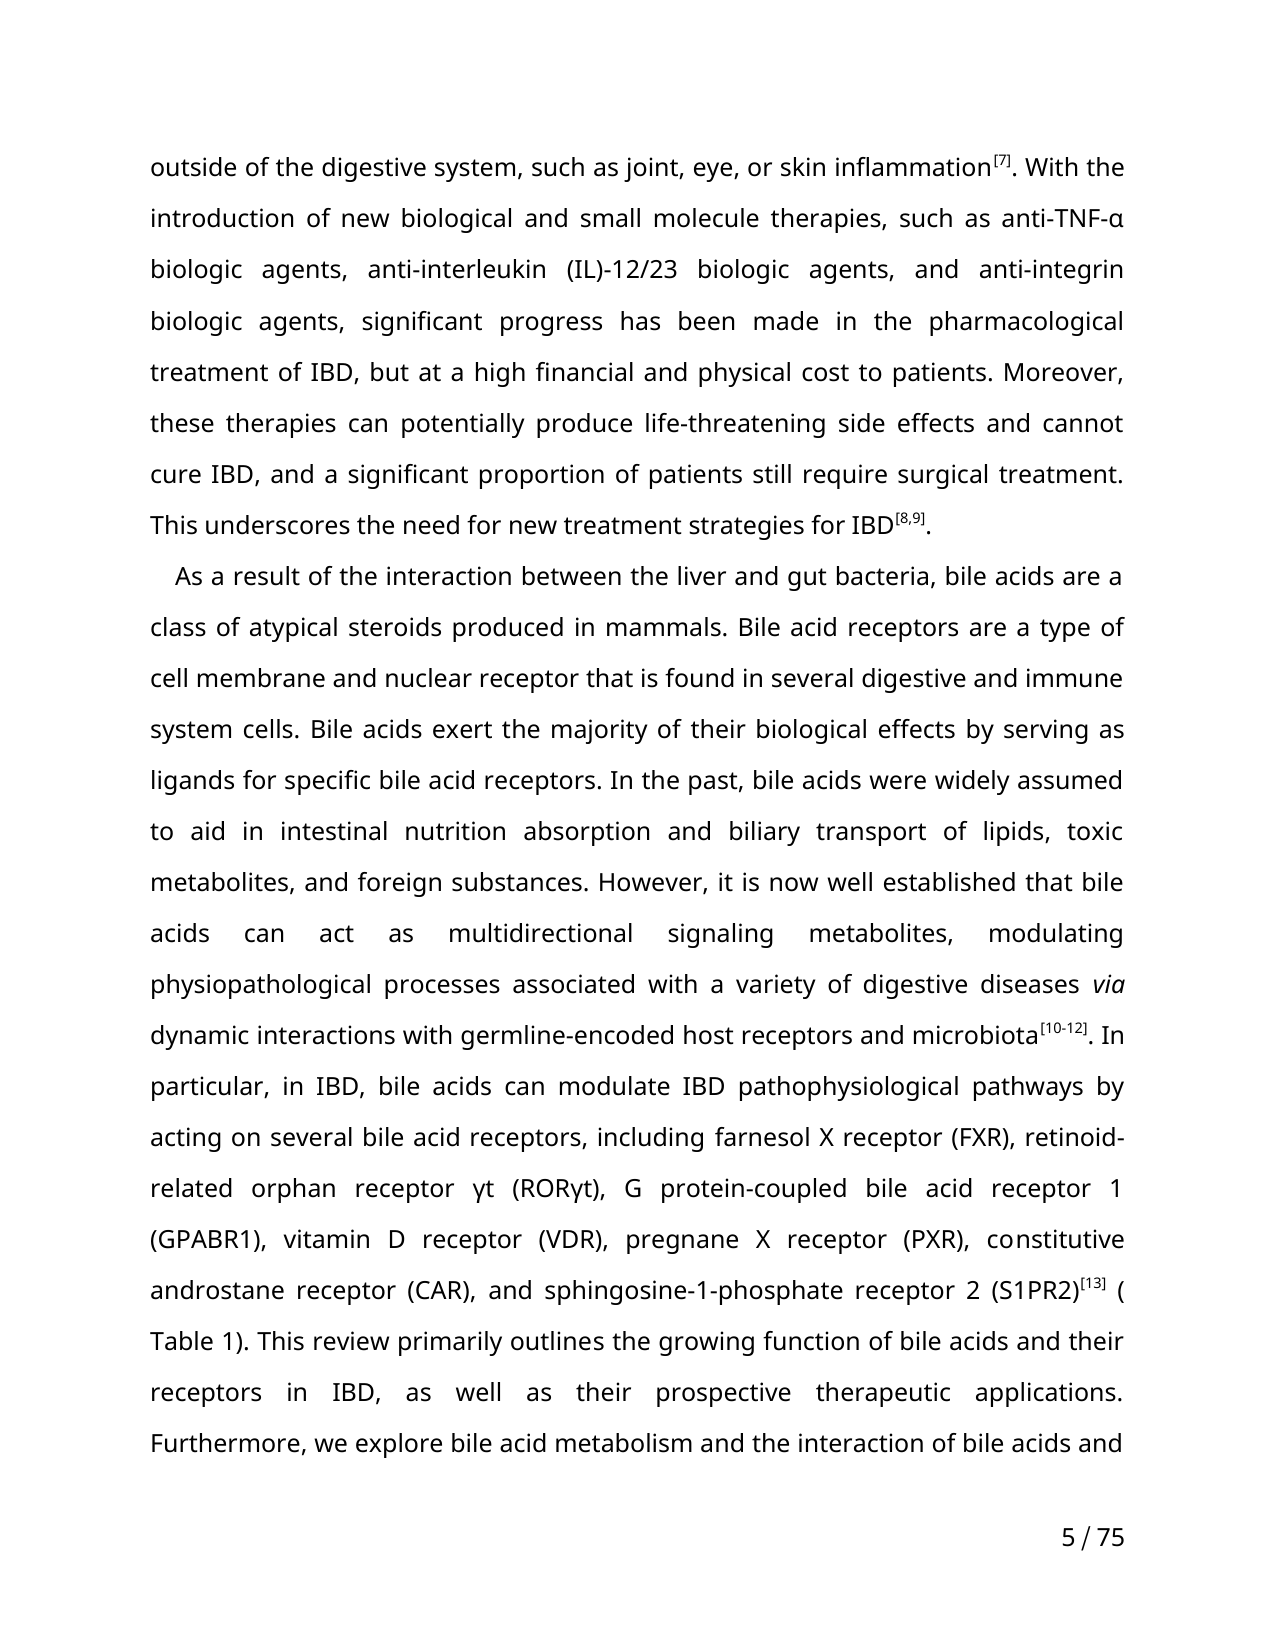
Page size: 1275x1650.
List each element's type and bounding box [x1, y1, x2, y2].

text [150, 558, 1125, 1460]
text [150, 150, 1125, 541]
